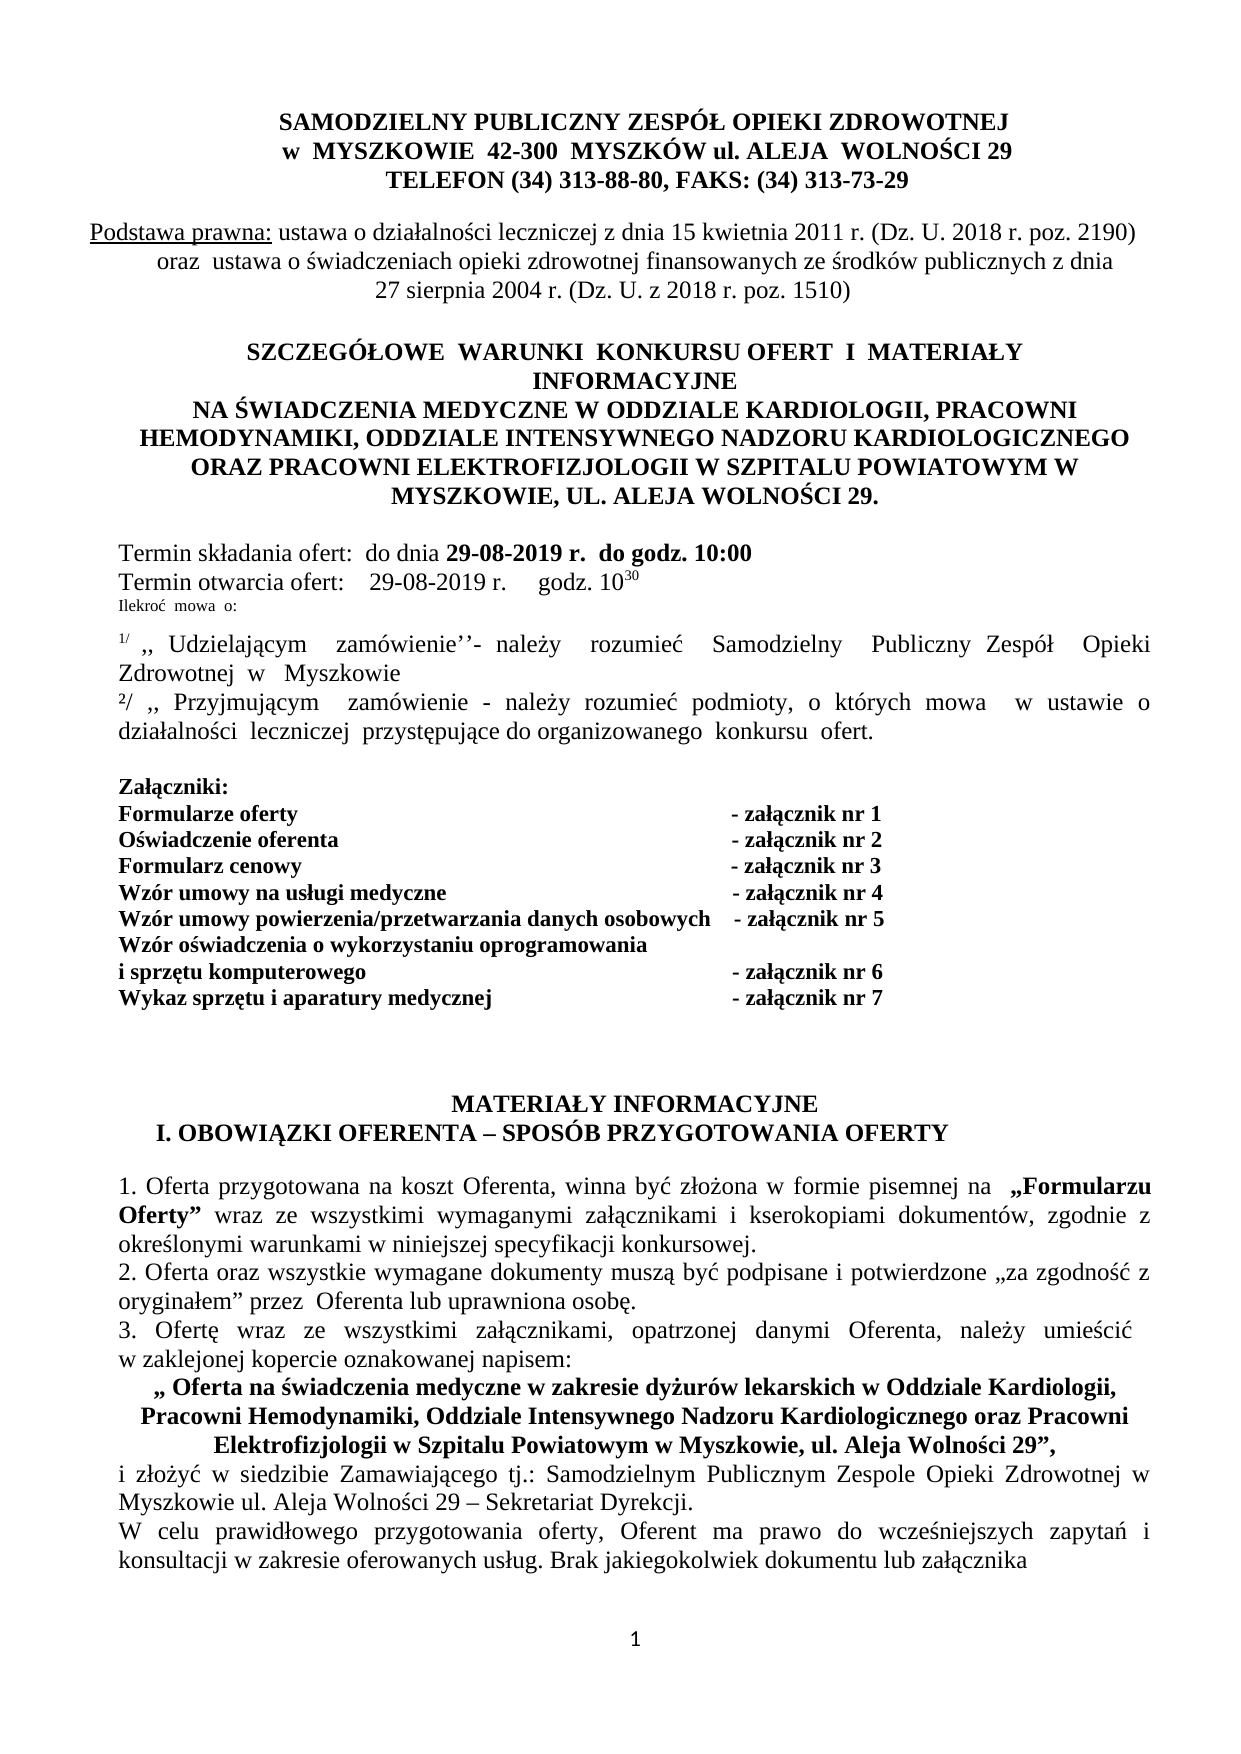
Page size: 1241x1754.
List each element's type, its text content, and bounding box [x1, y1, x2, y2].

text 1/ ,, Udzielającym zamówienie’’- należy rozumieć Samodzielny Publiczny Zespół Opieki Zdrowotnej w Myszkowie [118, 629, 1152, 687]
subtitle SAMODZIELNY PUBLICZNY ZESPÓŁ OPIEKI ZDROWOTNEJ w MYSZKOWIE 42-300 MYSZKÓW ul. ALEJA WOLNOŚCI 29 [118, 107, 1176, 165]
text Wzór umowy na usługi medyczne - załącznik nr 4 [118, 879, 1152, 905]
text Wykaz sprzętu i aparatury medycznej - załącznik nr 7 [118, 984, 1152, 1011]
text Załączniki: [118, 773, 1152, 800]
text Ilekroć mowa o: [118, 596, 1152, 629]
text Formularz cenowy - załącznik nr 3 [118, 852, 1152, 879]
text Podstawa prawna: ustawa o działalności leczniczej z dnia 15 kwietnia 2011 r. (Dz. U. 2018 r. poz. 2190) oraz ustawa o świadczeniach opieki zdrowotnej finansowanych ze środków publicznych z dnia [74, 217, 1152, 275]
text NA ŚWIADCZENIA MEDYCZNE W ODDZIALE KARDIOLOGII, PRACOWNI HEMODYNAMIKI, ODDZIALE INTENSYWNEGO NADZORU KARDIOLOGICZNEGO ORAZ PRACOWNI ELEKTROFIZJOLOGII W SZPITALU POWIATOWYM W MYSZKOWIE, UL. ALEJA WOLNOŚCI 29. [118, 395, 1152, 510]
text Wzór umowy powierzenia/przetwarzania danych osobowych - załącznik nr 5 [118, 905, 1152, 931]
text 27 sierpnia 2004 r. (Dz. U. z 2018 r. poz. 1510) [74, 275, 1152, 304]
text Formularze oferty - załącznik nr 1 [118, 800, 1152, 826]
text ²/ ,, Przyjmującym zamówienie - należy rozumieć podmioty, o których mowa w ustawie o działalności leczniczej przystępujące do organizowanego konkursu ofert. [118, 687, 1152, 744]
text Termin składania ofert: do dnia 29-08-2019 r. do godz. 10:00 [118, 538, 1152, 567]
text i sprzętu komputerowego - załącznik nr 6 [118, 958, 1152, 984]
text 1. Oferta przygotowana na koszt Oferenta, winna być złożona w formie pisemnej na „Formularzu Oferty” wraz ze wszystkimi wymaganymi załącznikami i kserokopiami dokumentów, zgodnie z określonymi warunkami w niniejszej specyfikacji konkursowej. [118, 1171, 1152, 1257]
text Oświadczenie oferenta - załącznik nr 2 [118, 826, 1152, 852]
subtitle TELEFON (34) 313-88-80, FAKS: (34) 313-73-29 [118, 165, 1176, 193]
text 3. Ofertę wraz ze wszystkimi załącznikami, opatrzonej danymi Oferenta, należy umieścić w zaklejonej kopercie oznakowanej napisem: [118, 1315, 1152, 1372]
text W celu prawidłowego przygotowania oferty, Oferent ma prawo do wcześniejszych zapytań i konsultacji w zakresie oferowanych usług. Brak jakiegokolwiek dokumentu lub załącznika [118, 1516, 1152, 1574]
text Termin otwarcia ofert: 29-08-2019 r. godz. 1030 [118, 567, 1152, 596]
subtitle SZCZEGÓŁOWE WARUNKI KONKURSU OFERT I MATERIAŁY [118, 337, 1152, 366]
subtitle MATERIAŁY INFORMACYJNE [118, 1089, 1152, 1118]
text 2. Oferta oraz wszystkie wymagane dokumenty muszą być podpisane i potwierdzone „za zgodność z oryginałem” przez Oferenta lub uprawniona osobę. [118, 1257, 1152, 1315]
text INFORMACYJNE [118, 366, 1152, 395]
text „ Oferta na świadczenia medyczne w zakresie dyżurów lekarskich w Oddziale Kardiologii, Pracowni Hemodynamiki, Oddziale Intensywnego Nadzoru Kardiologicznego oraz Pracowni Elektrofizjologii w Szpitalu Powiatowym w Myszkowie, ul. Aleja Wolności 29”, [118, 1372, 1152, 1459]
subtitle I. OBOWIĄZKI OFERENTA – SPOSÓB PRZYGOTOWANIA OFERTY [156, 1118, 1152, 1147]
text Wzór oświadczenia o wykorzystaniu oprogramowania [118, 931, 1152, 958]
text i złożyć w siedzibie Zamawiającego tj.: Samodzielnym Publicznym Zespole Opieki Zdrowotnej w Myszkowie ul. Aleja Wolności 29 – Sekretariat Dyrekcji. [118, 1459, 1152, 1516]
